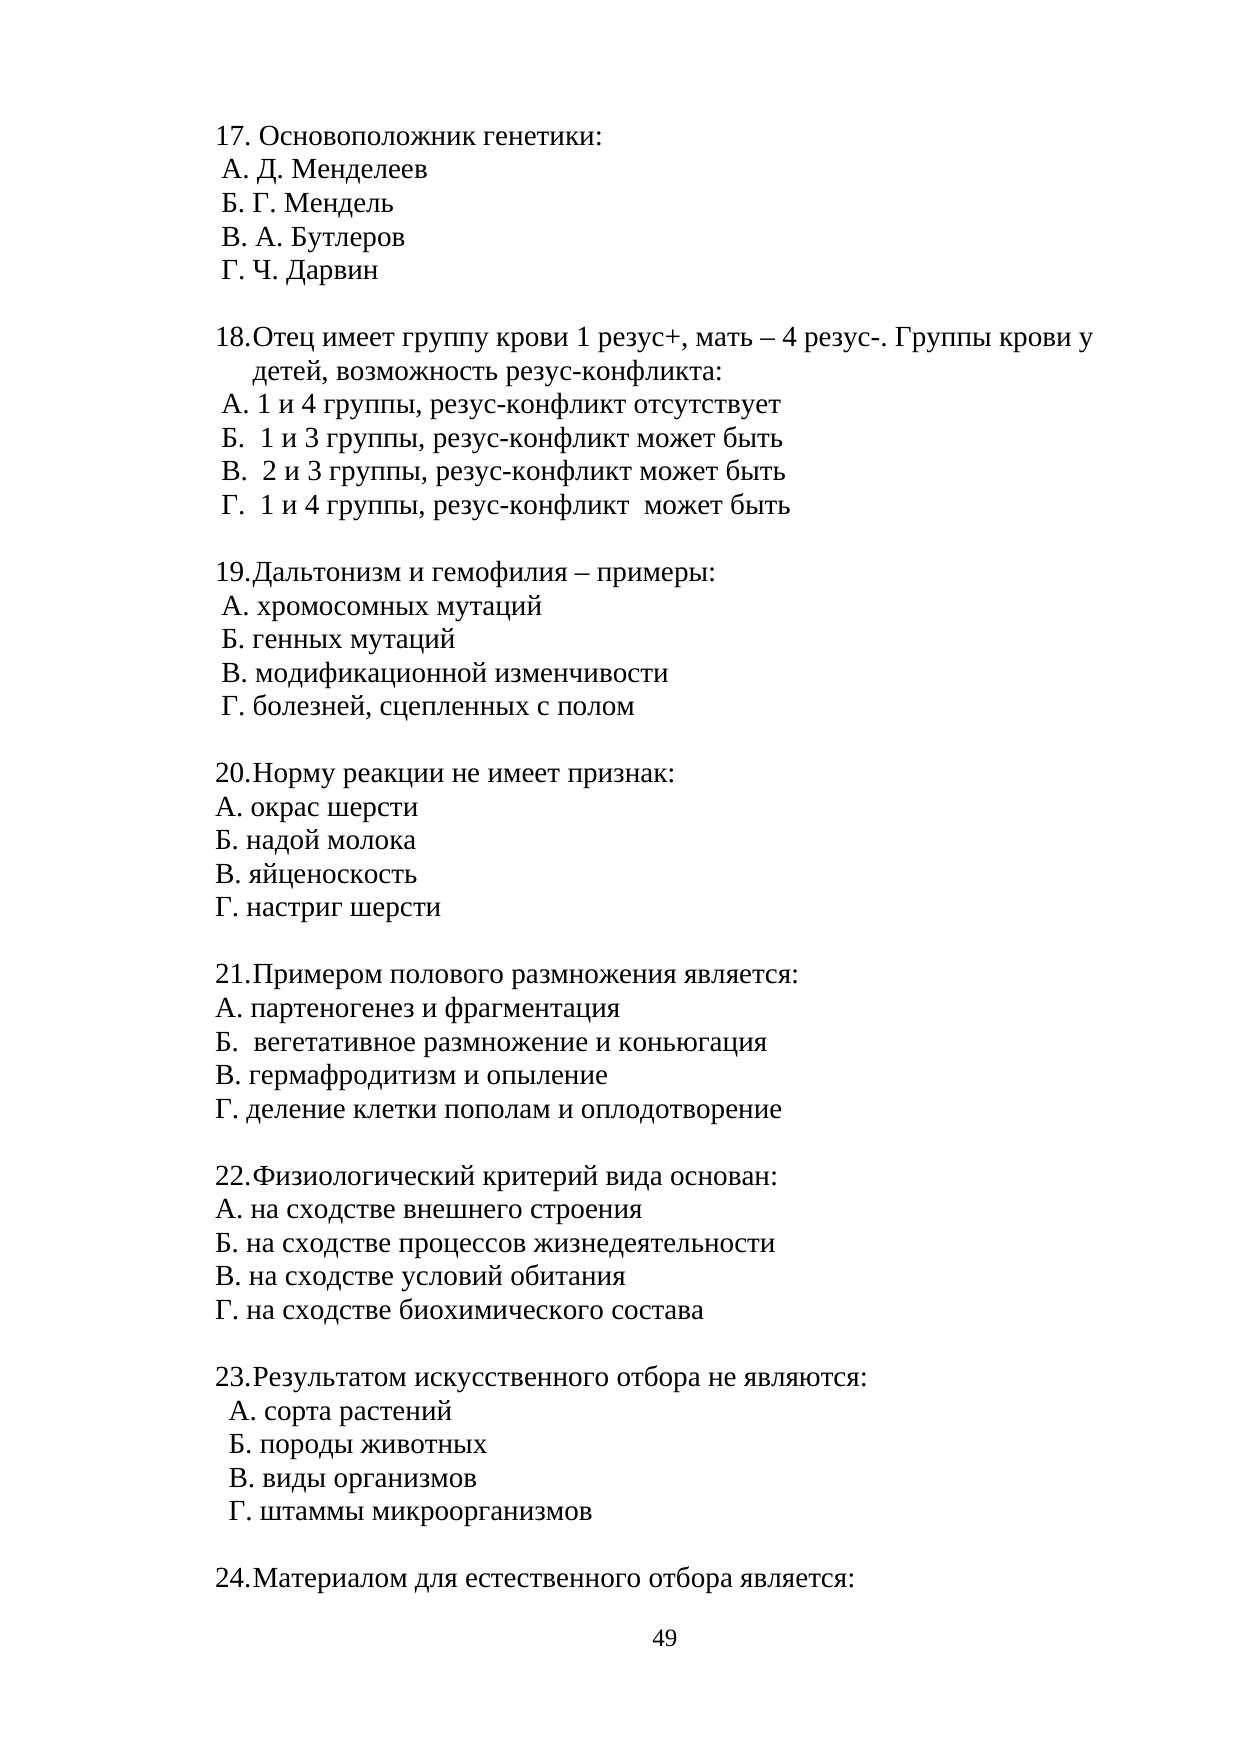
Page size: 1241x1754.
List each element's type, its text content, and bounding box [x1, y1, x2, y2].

list Материалом для естественного отбора является: [215, 1560, 1152, 1594]
text В. яйценоскость [215, 856, 1152, 889]
text Б. надой молока [215, 822, 1152, 856]
list Норму реакции не имеет признак: [215, 755, 1152, 789]
text 17. Основоположник генетики: [215, 118, 1152, 152]
text А. 1 и 4 группы, резус-конфликт отсутствует [177, 386, 1152, 420]
text Б. Г. Мендель [177, 185, 1152, 219]
text В. на сходстве условий обитания [215, 1258, 1152, 1292]
text Г. Ч. Дарвин [177, 252, 1152, 286]
text Г. 1 и 4 группы, резус-конфликт может быть [177, 487, 1152, 521]
text Г. на сходстве биохимического состава [215, 1292, 1152, 1326]
text Б. на сходстве процессов жизнедеятельности [215, 1225, 1152, 1258]
text Г. болезней, сцепленных с полом [177, 688, 1152, 722]
text Г. настриг шерсти [215, 889, 1152, 923]
list Примером полового размножения является: [215, 957, 1152, 990]
text В. 2 и 3 группы, резус-конфликт может быть [177, 453, 1152, 487]
list Результатом искусственного отбора не являются: [215, 1359, 1152, 1393]
text А. на сходстве внешнего строения [215, 1191, 1152, 1225]
text А. хромосомных мутаций [177, 588, 1152, 621]
text А. сорта растений [177, 1393, 1152, 1426]
text Б. 1 и 3 группы, резус-конфликт может быть [177, 420, 1152, 453]
list Отец имеет группу крови 1 резус+, мать – 4 резус-. Группы крови у детей, возможность резус-конфликта: [215, 319, 1152, 386]
text А. партеногенез и фрагментация [215, 990, 1152, 1024]
text Б. породы животных [177, 1426, 1152, 1460]
text А. Д. Менделеев [177, 152, 1152, 185]
list Физиологический критерий вида основан: [215, 1158, 1152, 1191]
text В. гермафродитизм и опыление [215, 1057, 1152, 1091]
text А. окрас шерсти [215, 789, 1152, 822]
text В. А. Бутлеров [177, 219, 1152, 252]
text Г. деление клетки пополам и оплодотворение [215, 1091, 1152, 1124]
list Дальтонизм и гемофилия – примеры: [215, 554, 1152, 588]
text В. модификационной изменчивости [177, 655, 1152, 688]
text В. виды организмов [177, 1460, 1152, 1493]
text Б. вегетативное размножение и коньюгация [215, 1024, 1152, 1057]
text Б. генных мутаций [177, 621, 1152, 655]
text Г. штаммы микроорганизмов [177, 1493, 1152, 1527]
